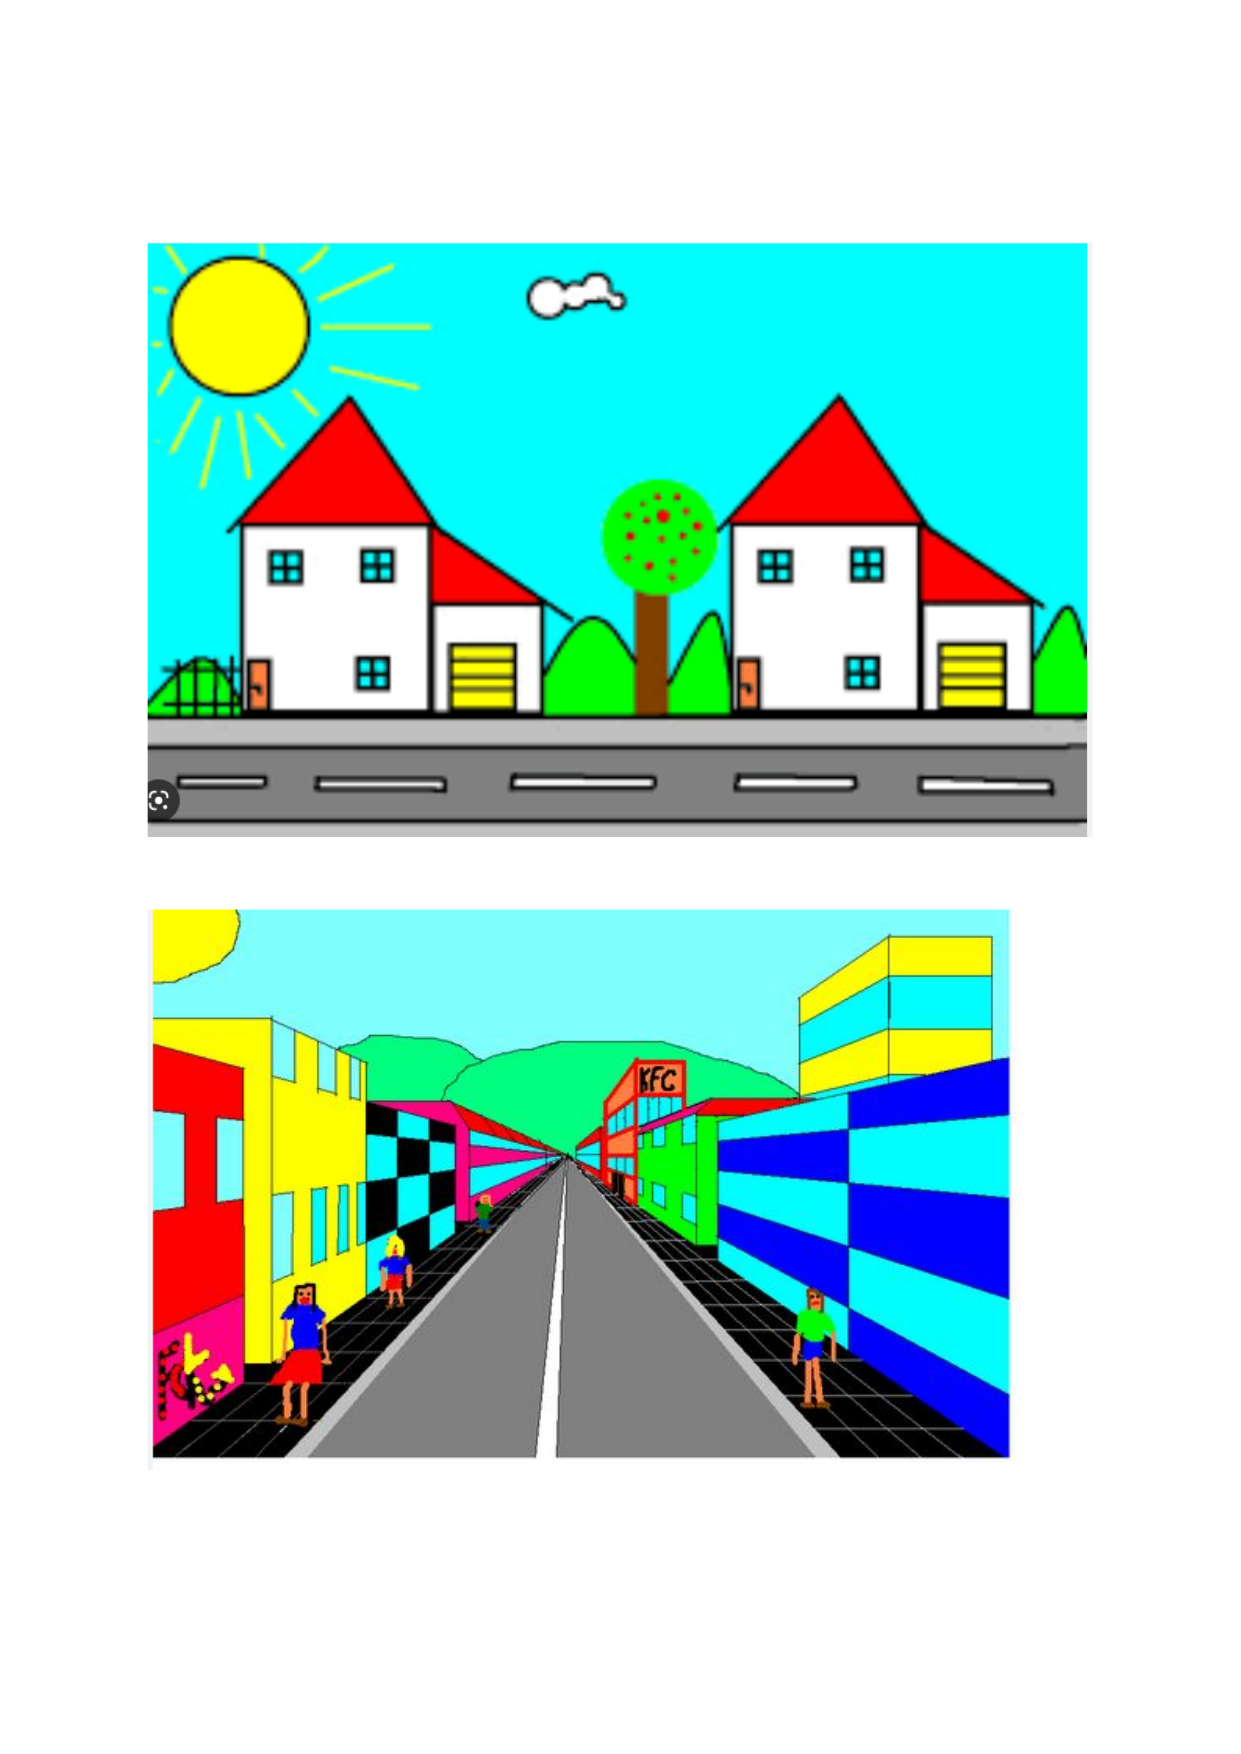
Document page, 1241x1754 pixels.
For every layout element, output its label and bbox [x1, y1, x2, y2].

picture [147, 902, 1018, 1470]
picture [147, 241, 1093, 837]
